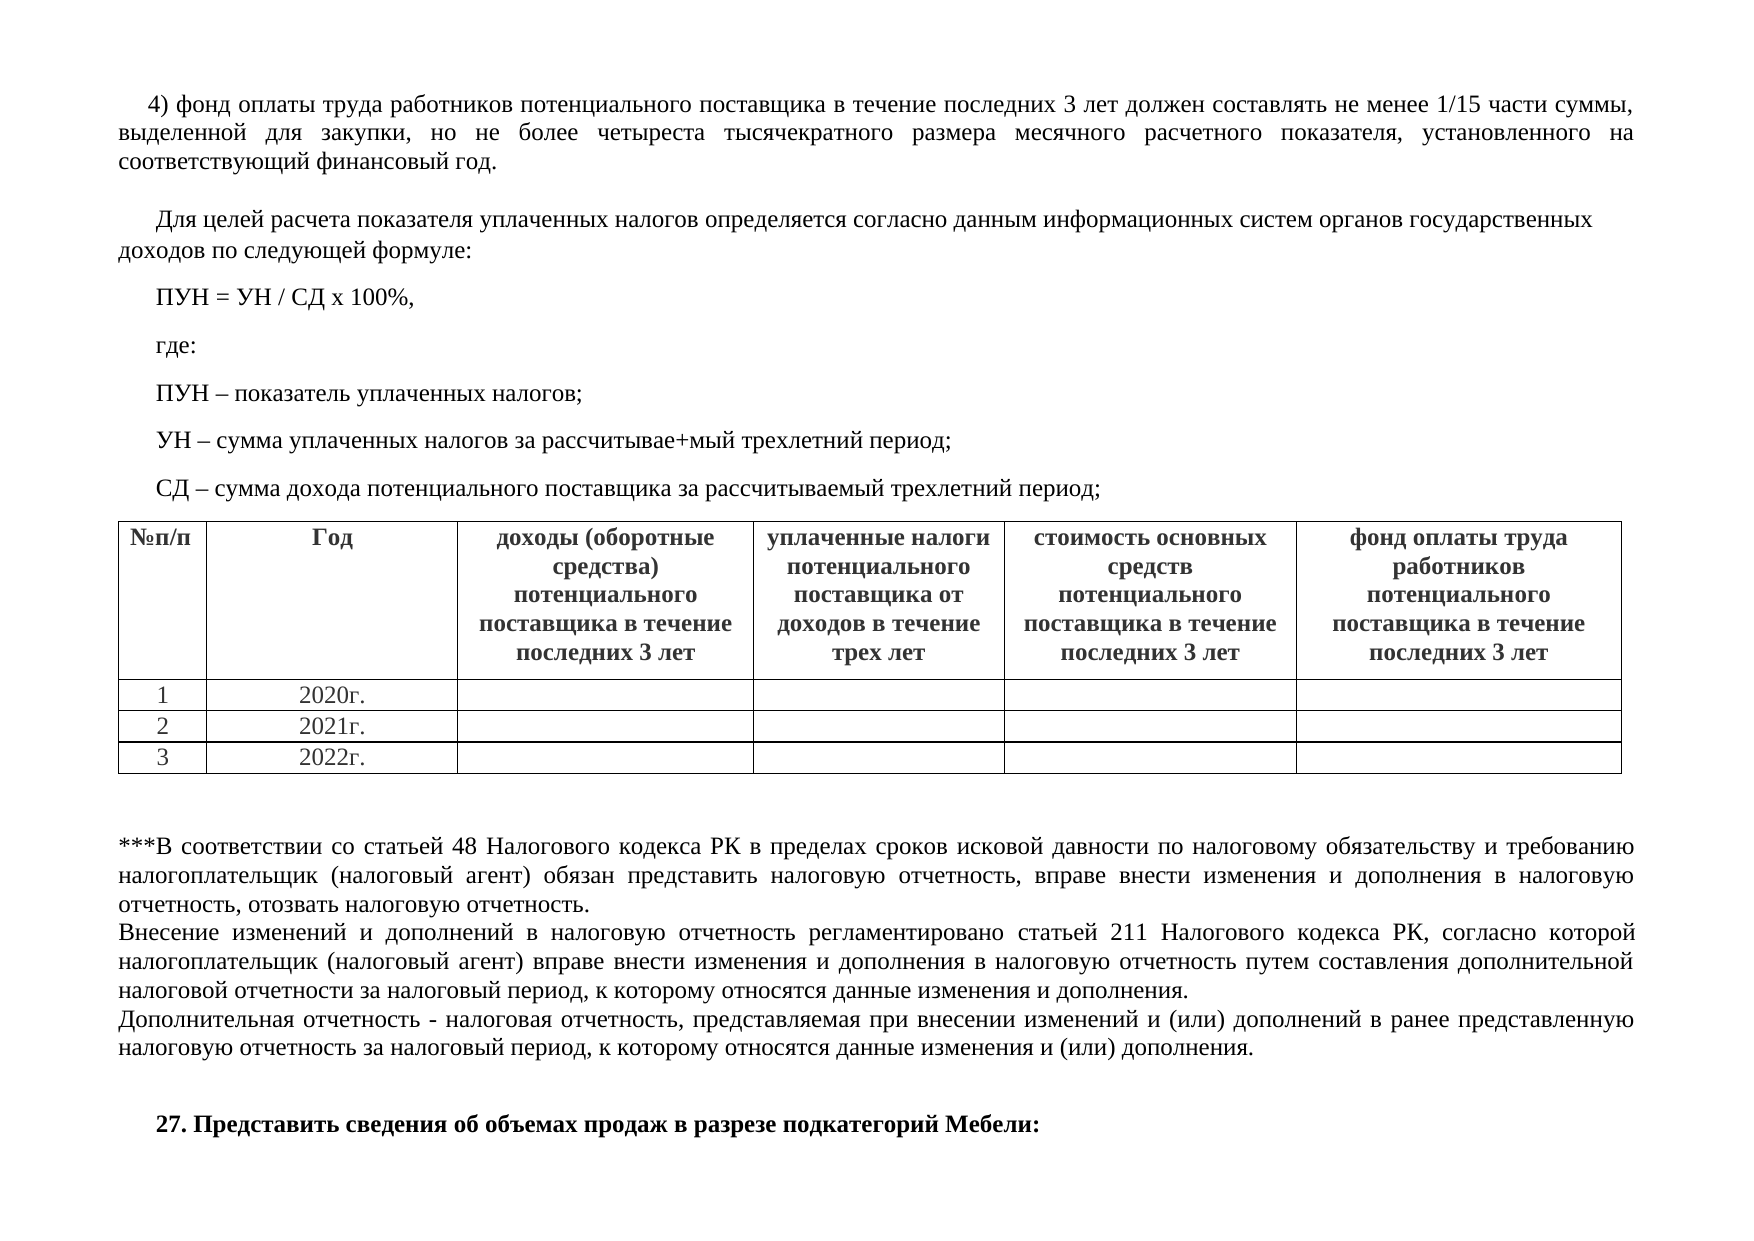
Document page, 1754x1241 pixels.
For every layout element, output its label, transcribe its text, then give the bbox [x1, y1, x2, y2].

table_header фонд оплаты труда работников потенциального поставщика в течение последних 3 лет [1297, 522, 1621, 679]
table_cell 2020г. [207, 680, 457, 710]
list Представить сведения об объемах продаж в разрезе подкатегорий Мебели: [156, 1109, 1636, 1138]
table_cell [754, 743, 1004, 773]
table_cell [1297, 743, 1621, 773]
text 4) фонд оплаты труда работников потенциального поставщика в течение последних 3 лет должен составлять не менее 1/15 части суммы, выделенной для закупки, но не более четыреста тысячекратного размера месячного расчетного показателя, установленного на соответствующий финансовый год. [118, 89, 1636, 175]
table_cell [754, 680, 1004, 710]
text ПУН = УН / СД х 100%, [118, 282, 1636, 311]
text ***В соответствии со статьей 48 Налогового кодекса РК в пределах сроков исковой давности по налоговому обязательству и требованию налогоплательщик (налоговый агент) обязан представить налоговую отчетность, вправе внести изменения и дополнения в налоговую отчетность, отозвать налоговую отчетность. [118, 831, 1636, 917]
table_cell 2021г. [207, 711, 457, 741]
table_cell 1 [119, 680, 206, 710]
table_header №п/п [119, 522, 206, 679]
table_cell [1005, 711, 1296, 741]
text ПУН – показатель уплаченных налогов; [118, 378, 1636, 407]
table_cell [1005, 680, 1296, 710]
table_cell [1005, 743, 1296, 773]
table_header уплаченные налоги потенциального поставщика от доходов в течение трех лет [754, 522, 1004, 679]
text Дополнительная отчетность - налоговая отчетность, представляемая при внесении изменений и (или) дополнений в ранее представленную налоговую отчетность за налоговый период, к которому относятся данные изменения и (или) дополнения. [118, 1004, 1636, 1061]
table_cell 3 [119, 743, 206, 773]
table_cell [458, 680, 753, 710]
text УН – сумма уплаченных налогов за рассчитывае+мый трехлетний период; [118, 426, 1636, 454]
table_header стоимость основных средств потенциального поставщика в течение последних 3 лет [1005, 522, 1296, 679]
table_header доходы (оборотные средства) потенциального поставщика в течение последних 3 лет [458, 522, 753, 679]
table_cell [1297, 680, 1621, 710]
text Внесение изменений и дополнений в налоговую отчетность регламентировано статьей 211 Налогового кодекса РК, согласно которой налогоплательщик (налоговый агент) вправе внести изменения и дополнения в налоговую отчетность путем составления дополнительной налоговой отчетности за налоговый период, к которому относятся данные изменения и дополнения. [118, 917, 1636, 1004]
table_cell [458, 711, 753, 741]
table_cell [1297, 711, 1621, 741]
table_cell [458, 743, 753, 773]
table_header Год [207, 522, 457, 679]
text СД – сумма дохода потенциального поставщика за рассчитываемый трехлетний период; [118, 473, 1636, 502]
text Для целей расчета показателя уплаченных налогов определяется согласно данным информационных систем органов государственных доходов по следующей формуле: [118, 204, 1636, 263]
table_cell 2022г. [207, 743, 457, 773]
table_cell 2 [119, 711, 206, 741]
table_cell [754, 711, 1004, 741]
text где: [118, 330, 1636, 359]
